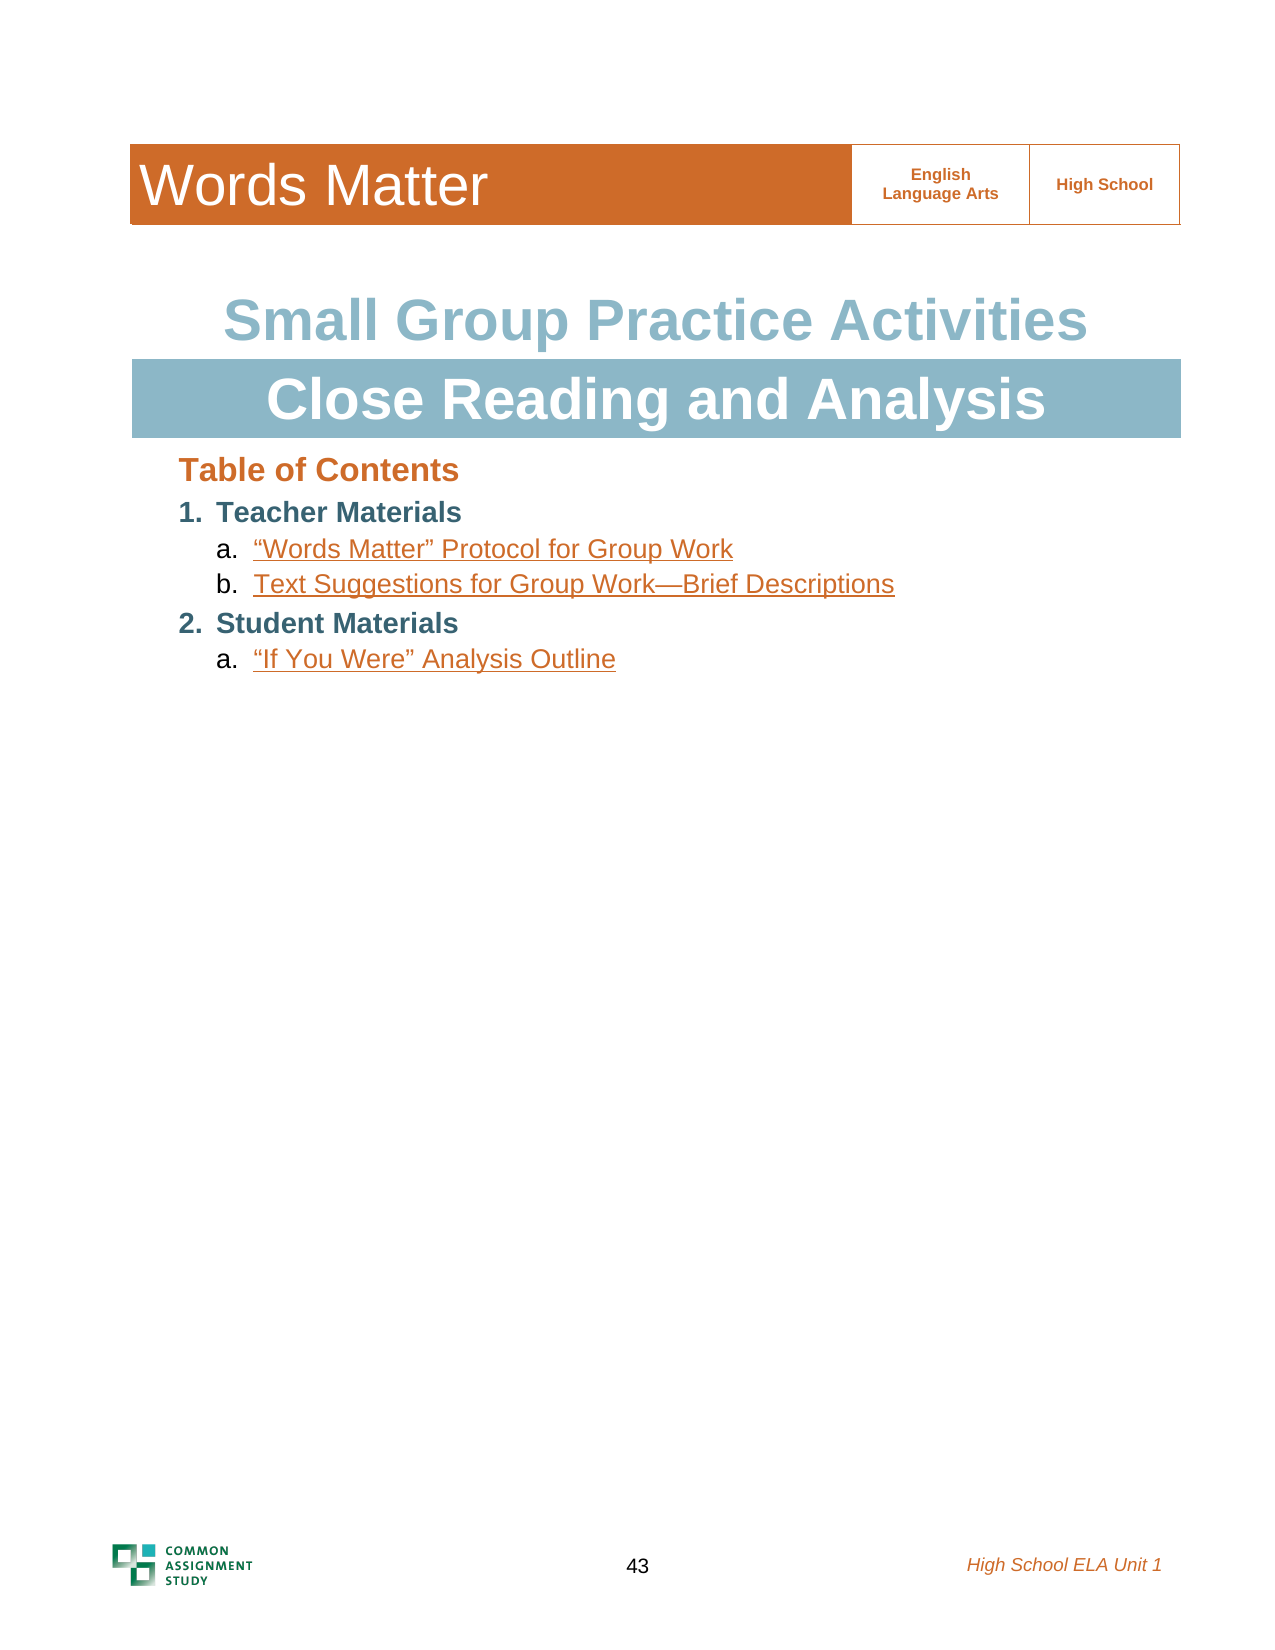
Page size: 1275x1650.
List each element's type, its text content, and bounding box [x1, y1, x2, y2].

picture [108, 1537, 259, 1593]
table_header Small Group Practice Activities [132, 225, 1181, 359]
table_header High School [1030, 145, 1179, 224]
table_cell Close Reading and Analysis [132, 359, 1181, 438]
table_cell Table of Contents Teacher Materials “Words Matter” Protocol for Group Work Text Suggestions for Group Work—Brief Descriptions Student Materials “If You Were” Analysis Outline [132, 438, 1181, 713]
table_header English Language Arts [852, 145, 1029, 224]
table_header Words Matter [130, 144, 851, 224]
